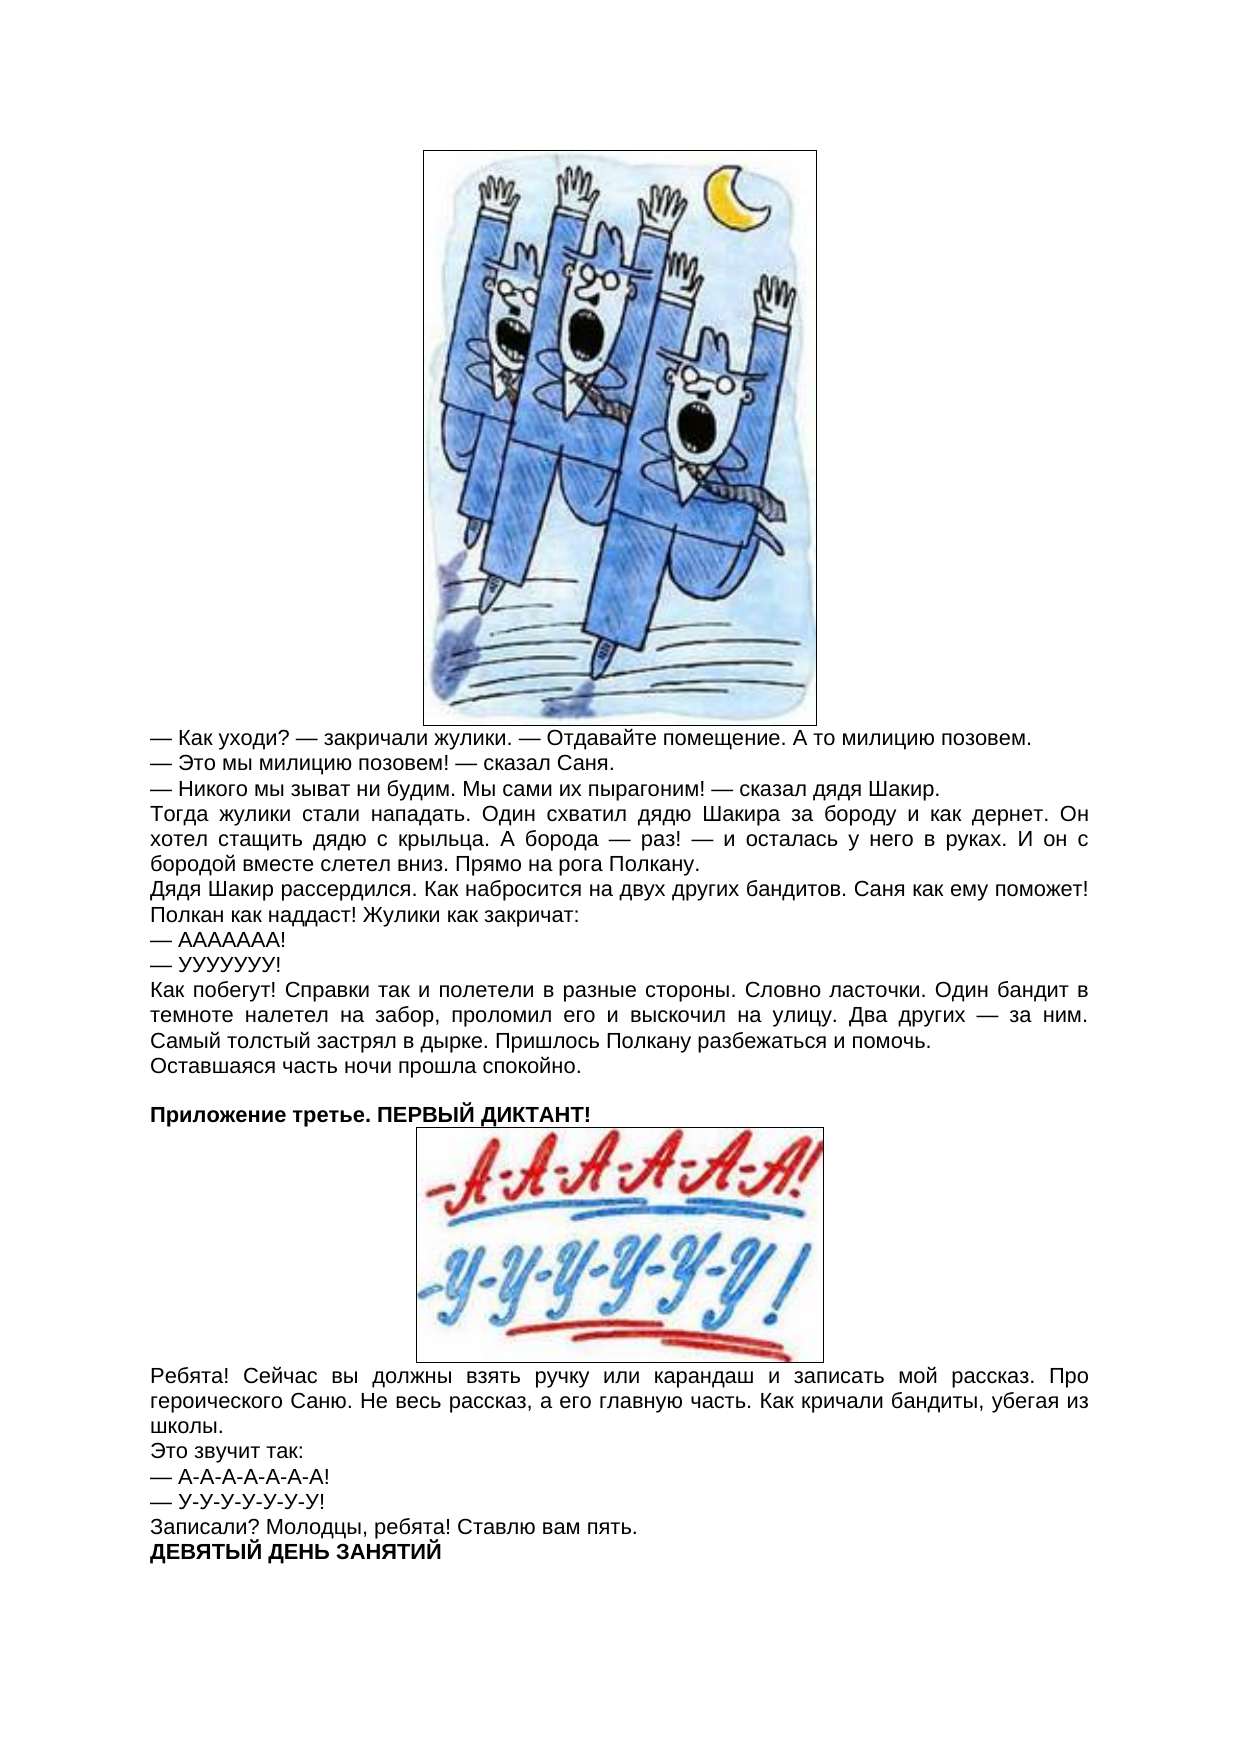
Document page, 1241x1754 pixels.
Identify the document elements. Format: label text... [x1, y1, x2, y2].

picture [424, 151, 816, 725]
text — ААААААА! [150, 927, 1090, 952]
text Ребята! Сейчас вы должны взять ручку или карандаш и записать мой рассказ. Про героического Саню. Не весь рассказ, а его главную часть. Как кричали бандиты, убегая из школы. [150, 1363, 1090, 1438]
picture [417, 1128, 823, 1362]
text Дядя Шакир рассердился. Как набросится на двух других бандитов. Саня как ему поможет! Полкан как наддаст! Жулики как закричат: [150, 876, 1090, 927]
text Оставшаяся часть ночи прошла спокойно. [150, 1053, 1090, 1078]
text Приложение третье. ПЕРВЫЙ ДИКТАНТ! [150, 1102, 1090, 1127]
text Записали? Молодцы, ребята! Ставлю вам пять. [150, 1514, 1090, 1539]
text — У-У-У-У-У-У-У! [150, 1489, 1090, 1514]
text Это звучит так: [150, 1438, 1090, 1463]
text ДЕВЯТЫЙ ДЕНЬ ЗАНЯТИЙ [150, 1539, 1090, 1564]
text — Никого мы зыват ни будим. Мы сами их пырагоним! — сказал дядя Шакир. [150, 776, 1090, 801]
text Тогда жулики стали нападать. Один схватил дядю Шакира за бороду и как дернет. Он хотел стащить дядю с крыльца. А борода — раз! — и осталась у него в руках. И он с бородой вместе слетел вниз. Прямо на рога Полкану. [150, 801, 1090, 876]
text — А-А-А-А-А-А-А! [150, 1463, 1090, 1489]
text — УУУУУУУ! [150, 952, 1090, 977]
text — Это мы милицию позовем! — сказал Саня. [150, 750, 1090, 776]
text Как побегут! Справки так и полетели в разные стороны. Словно ласточки. Один бандит в темноте налетел на забор, проломил его и выскочил на улицу. Два других — за ним. Самый толстый застрял в дырке. Пришлось Полкану разбежаться и помочь. [150, 977, 1090, 1053]
text — Как уходи? — закричали жулики. — Отдавайте помещение. А то милицию позовем. [150, 725, 1090, 750]
